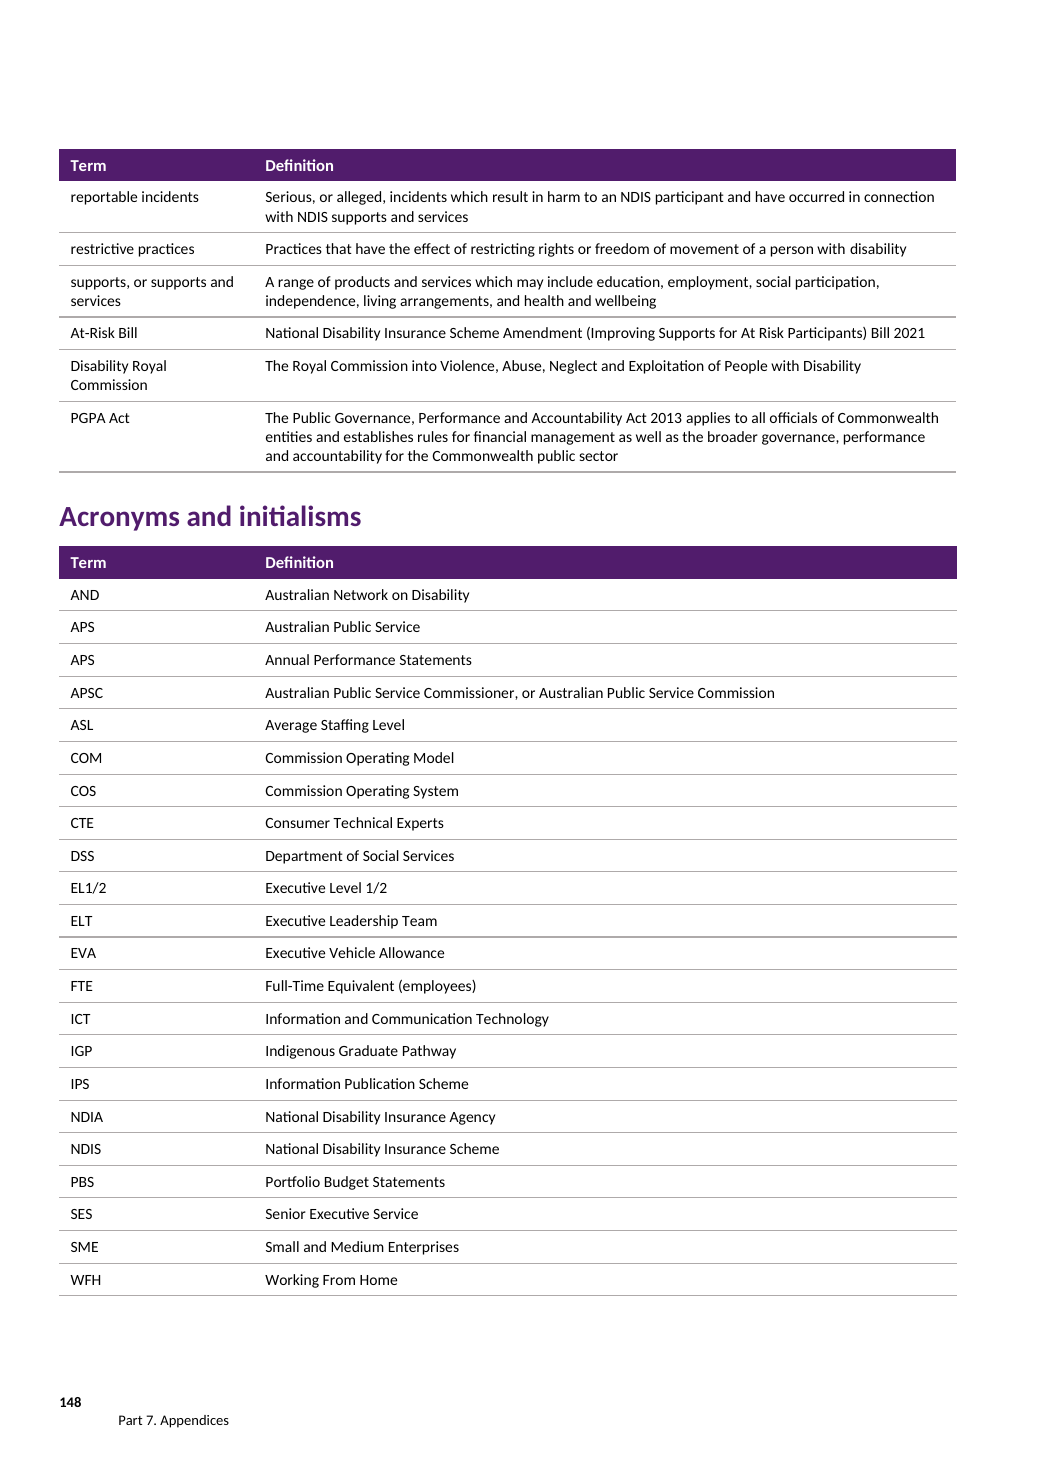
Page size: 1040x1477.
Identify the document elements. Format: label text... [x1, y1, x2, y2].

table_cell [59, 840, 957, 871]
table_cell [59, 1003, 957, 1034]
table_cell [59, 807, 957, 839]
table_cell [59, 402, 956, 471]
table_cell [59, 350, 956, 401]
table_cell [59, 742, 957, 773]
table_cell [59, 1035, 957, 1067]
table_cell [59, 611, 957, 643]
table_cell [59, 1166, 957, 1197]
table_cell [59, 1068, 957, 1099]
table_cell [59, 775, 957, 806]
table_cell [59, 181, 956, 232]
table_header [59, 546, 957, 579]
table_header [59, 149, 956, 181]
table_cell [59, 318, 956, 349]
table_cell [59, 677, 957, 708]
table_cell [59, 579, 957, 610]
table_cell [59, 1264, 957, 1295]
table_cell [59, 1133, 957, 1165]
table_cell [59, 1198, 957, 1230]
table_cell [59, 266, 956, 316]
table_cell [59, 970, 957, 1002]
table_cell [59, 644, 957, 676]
subtitle Acronyms and initialisms [59, 498, 980, 533]
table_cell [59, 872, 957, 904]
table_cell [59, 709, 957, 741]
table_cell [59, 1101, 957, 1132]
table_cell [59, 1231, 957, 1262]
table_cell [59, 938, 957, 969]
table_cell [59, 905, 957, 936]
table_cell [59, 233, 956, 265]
